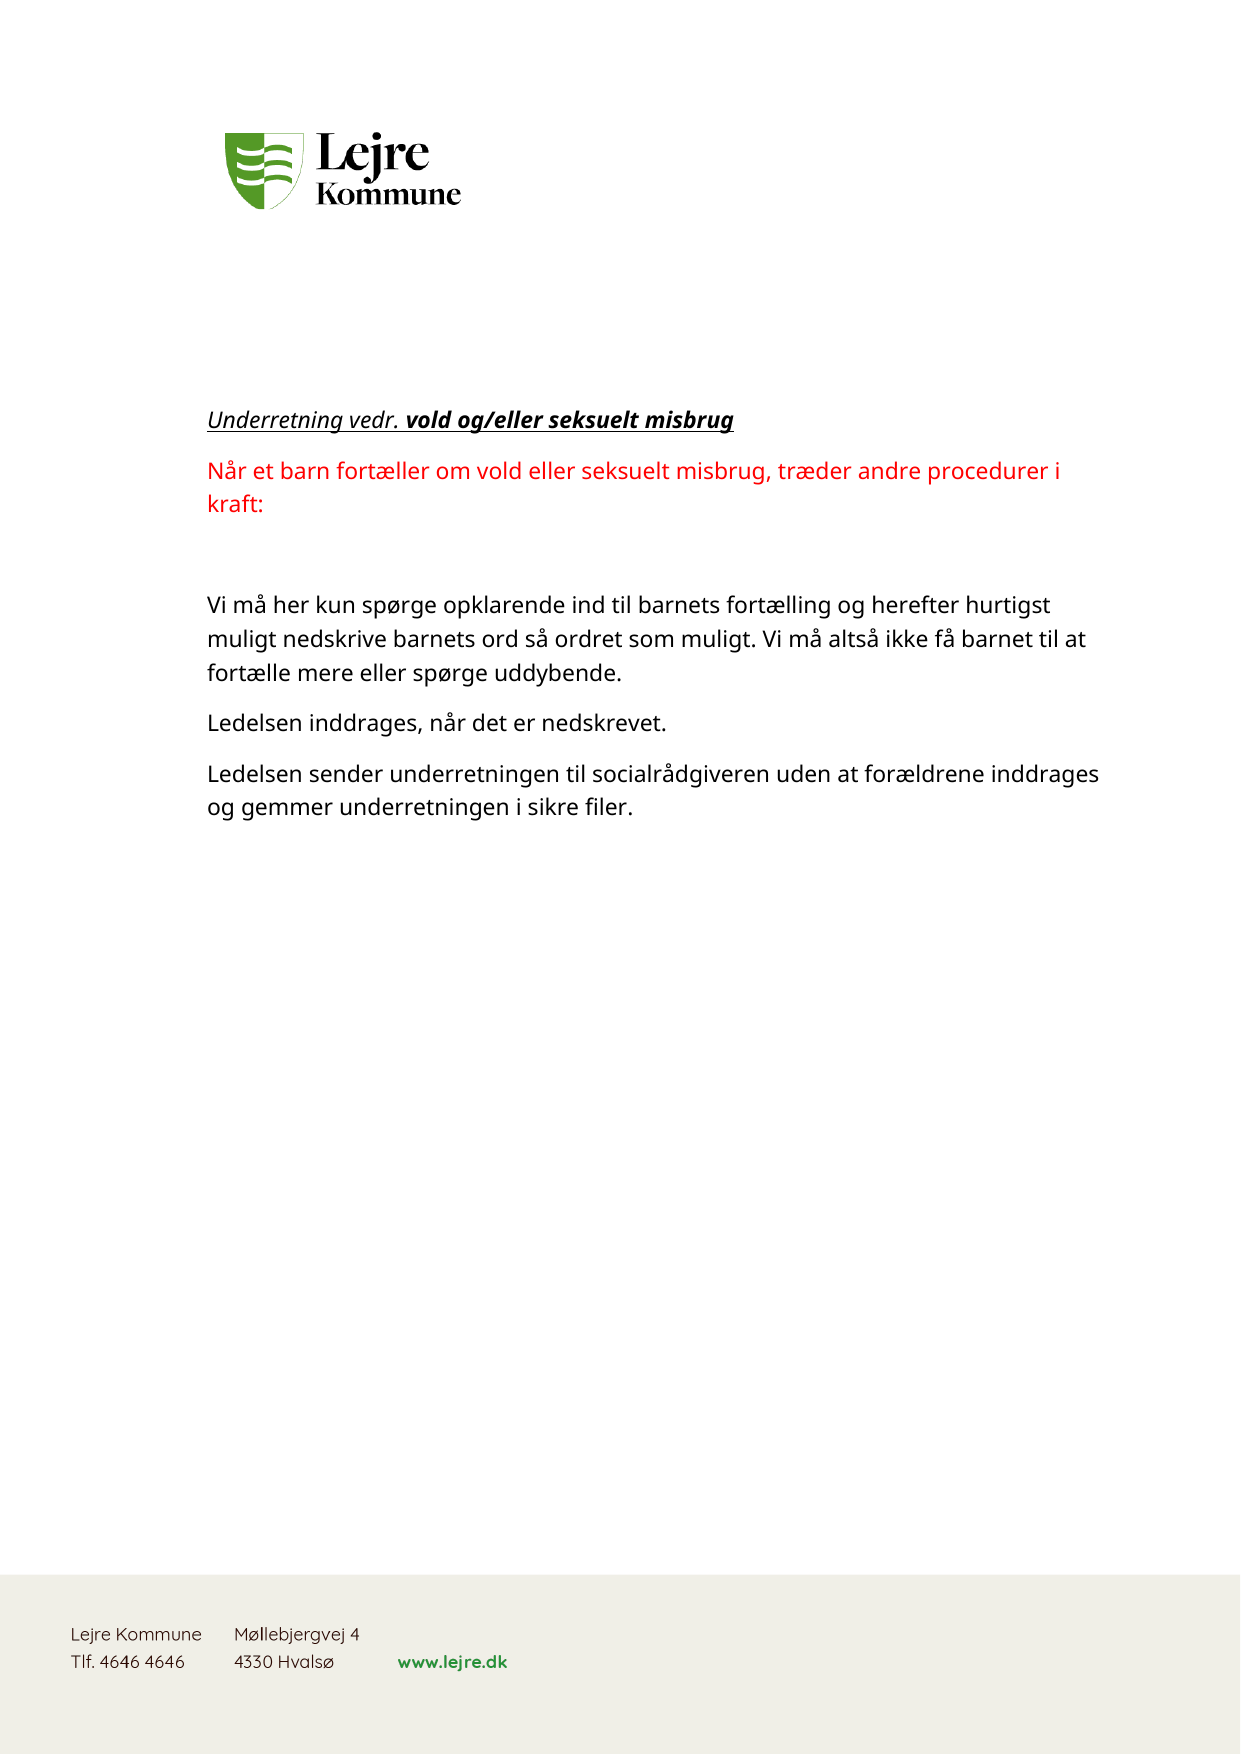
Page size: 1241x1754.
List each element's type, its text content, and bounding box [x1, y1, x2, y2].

text Ledelsen inddrages, når det er nedskrevet. [207, 707, 1122, 738]
text Når et barn fortæller om vold eller seksuelt misbrug, træder andre procedurer i kraft: [207, 455, 1122, 520]
picture [219, 127, 464, 210]
text Vi må her kun spørge opklarende ind til barnets fortælling og herefter hurtigst muligt nedskrive barnets ord så ordret som muligt. Vi må altså ikke få barnet til at fortælle mere eller spørge uddybende. [207, 589, 1122, 688]
picture [59, 1600, 532, 1693]
text Ledelsen sender underretningen til socialrådgiveren uden at forældrene inddrages og gemmer underretningen i sikre filer. [207, 758, 1122, 823]
text Underretning vedr. vold og/eller seksuelt misbrug [207, 404, 1122, 436]
